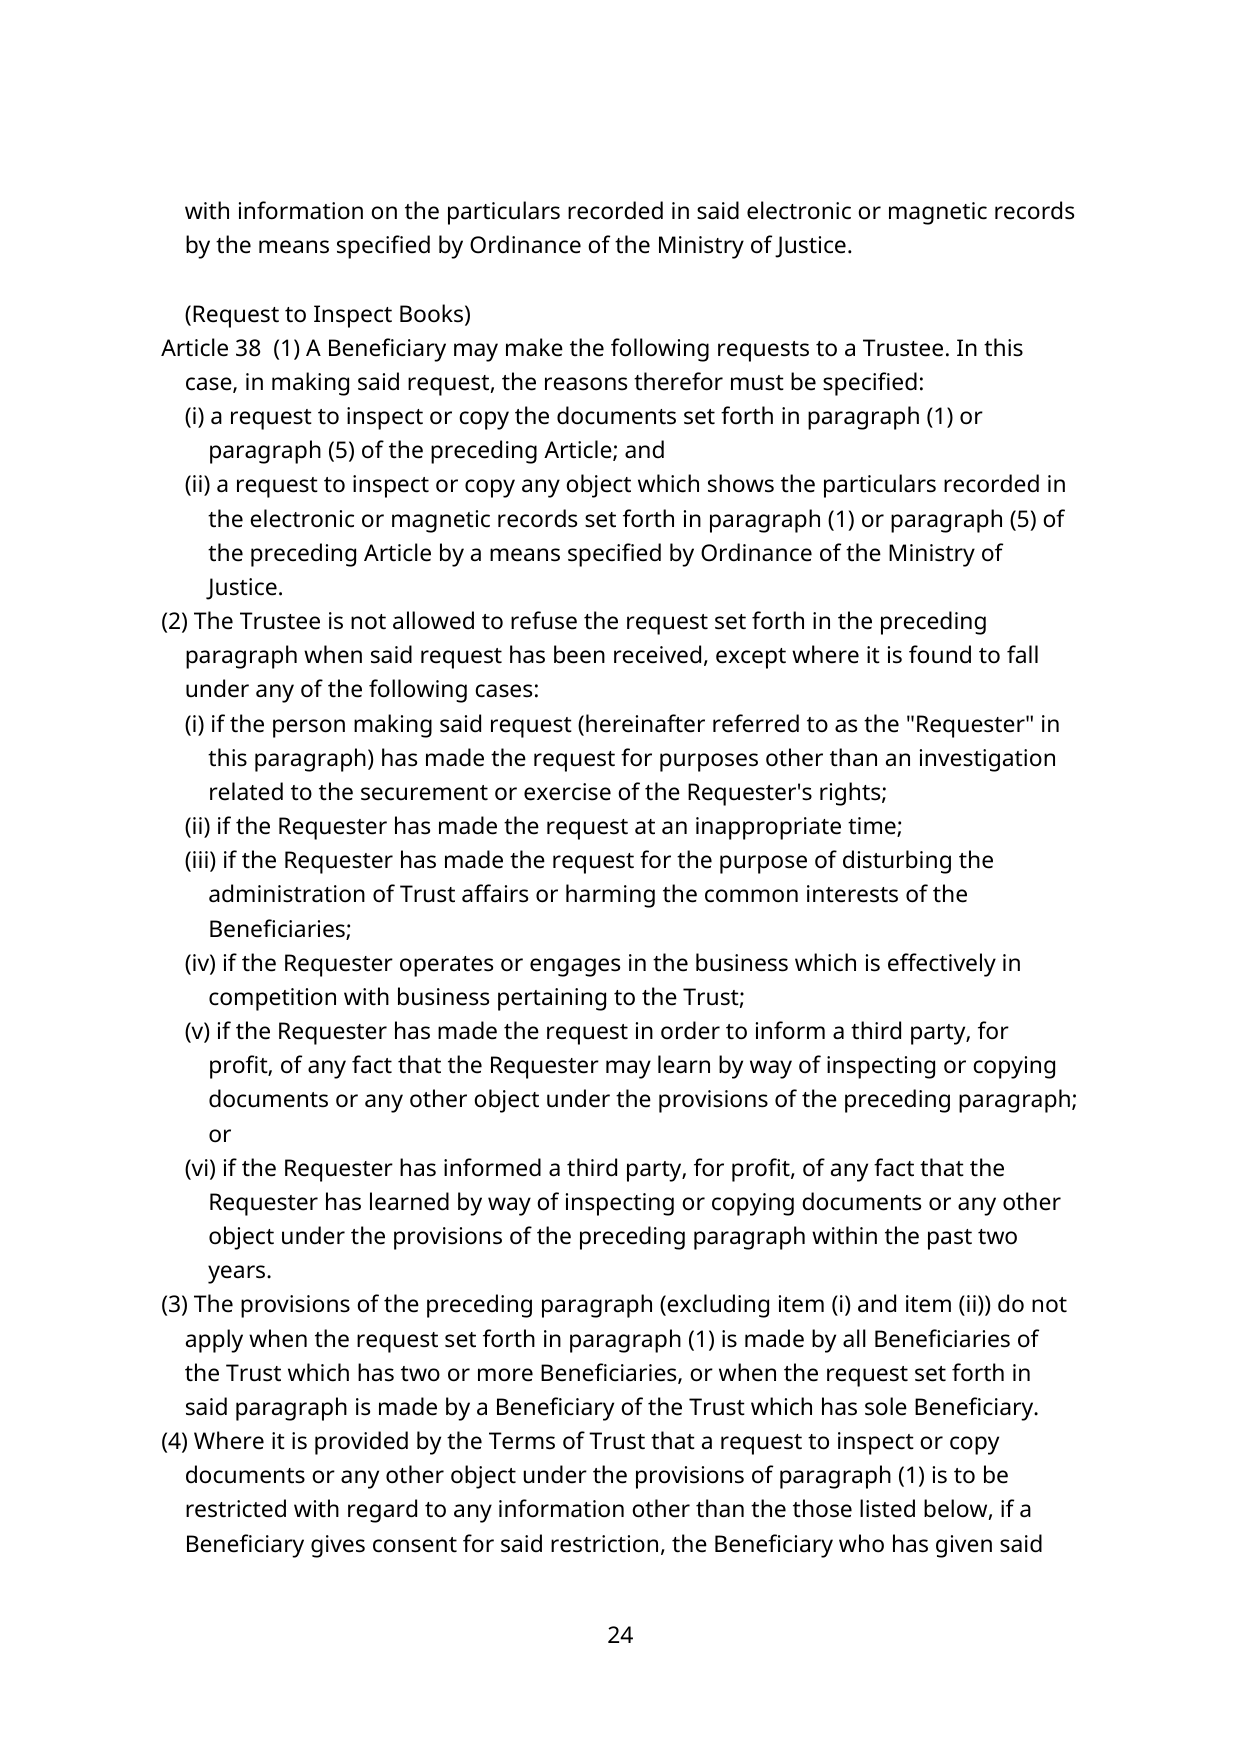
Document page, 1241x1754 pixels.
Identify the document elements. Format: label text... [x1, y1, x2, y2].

text (vi) if the Requester has informed a third party, for profit, of any fact that the Requester has learned by way of inspecting or copying documents or any other object under the provisions of the preceding paragraph within the past two years. [184, 1150, 1079, 1287]
text (ii) a request to inspect or copy any object which shows the particulars recorded in the electronic or magnetic records set forth in paragraph (1) or paragraph (5) of the preceding Article by a means specified by Ordinance of the Ministry of Justice. [184, 467, 1079, 604]
text Article 38 (1) A Beneficiary may make the following requests to a Trustee. In this case, in making said request, the reasons therefor must be specified: [161, 330, 1079, 399]
text (iv) if the Requester operates or engages in the business which is effectively in competition with business pertaining to the Trust; [184, 945, 1079, 1014]
text (Request to Inspect Books) [184, 296, 1079, 330]
text (i) if the person making said request (hereinafter referred to as the "Requester" in this paragraph) has made the request for purposes other than an investigation related to the securement or exercise of the Requester's rights; [184, 706, 1079, 809]
text (3) The provisions of the preceding paragraph (excluding item (i) and item (ii)) do not apply when the request set forth in paragraph (1) is made by all Beneficiaries of the Trust which has two or more Beneficiaries, or when the request set forth in said paragraph is made by a Beneficiary of the Trust which has sole Beneficiary. [161, 1287, 1079, 1424]
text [161, 1424, 1079, 1560]
text (i) a request to inspect or copy the documents set forth in paragraph (1) or paragraph (5) of the preceding Article; and [184, 399, 1079, 467]
text (ii) if the Requester has made the request at an inappropriate time; [184, 809, 1079, 843]
text (iii) if the Requester has made the request for the purpose of disturbing the administration of Trust affairs or harming the common interests of the Beneficiaries; [184, 843, 1079, 945]
text (v) if the Requester has made the request in order to inform a third party, for profit, of any fact that the Requester may learn by way of inspecting or copying documents or any other object under the provisions of the preceding paragraph; or [184, 1014, 1079, 1150]
text (2) The Trustee is not allowed to refuse the request set forth in the preceding paragraph when said request has been received, except where it is found to fall under any of the following cases: [161, 604, 1079, 706]
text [161, 194, 1079, 262]
